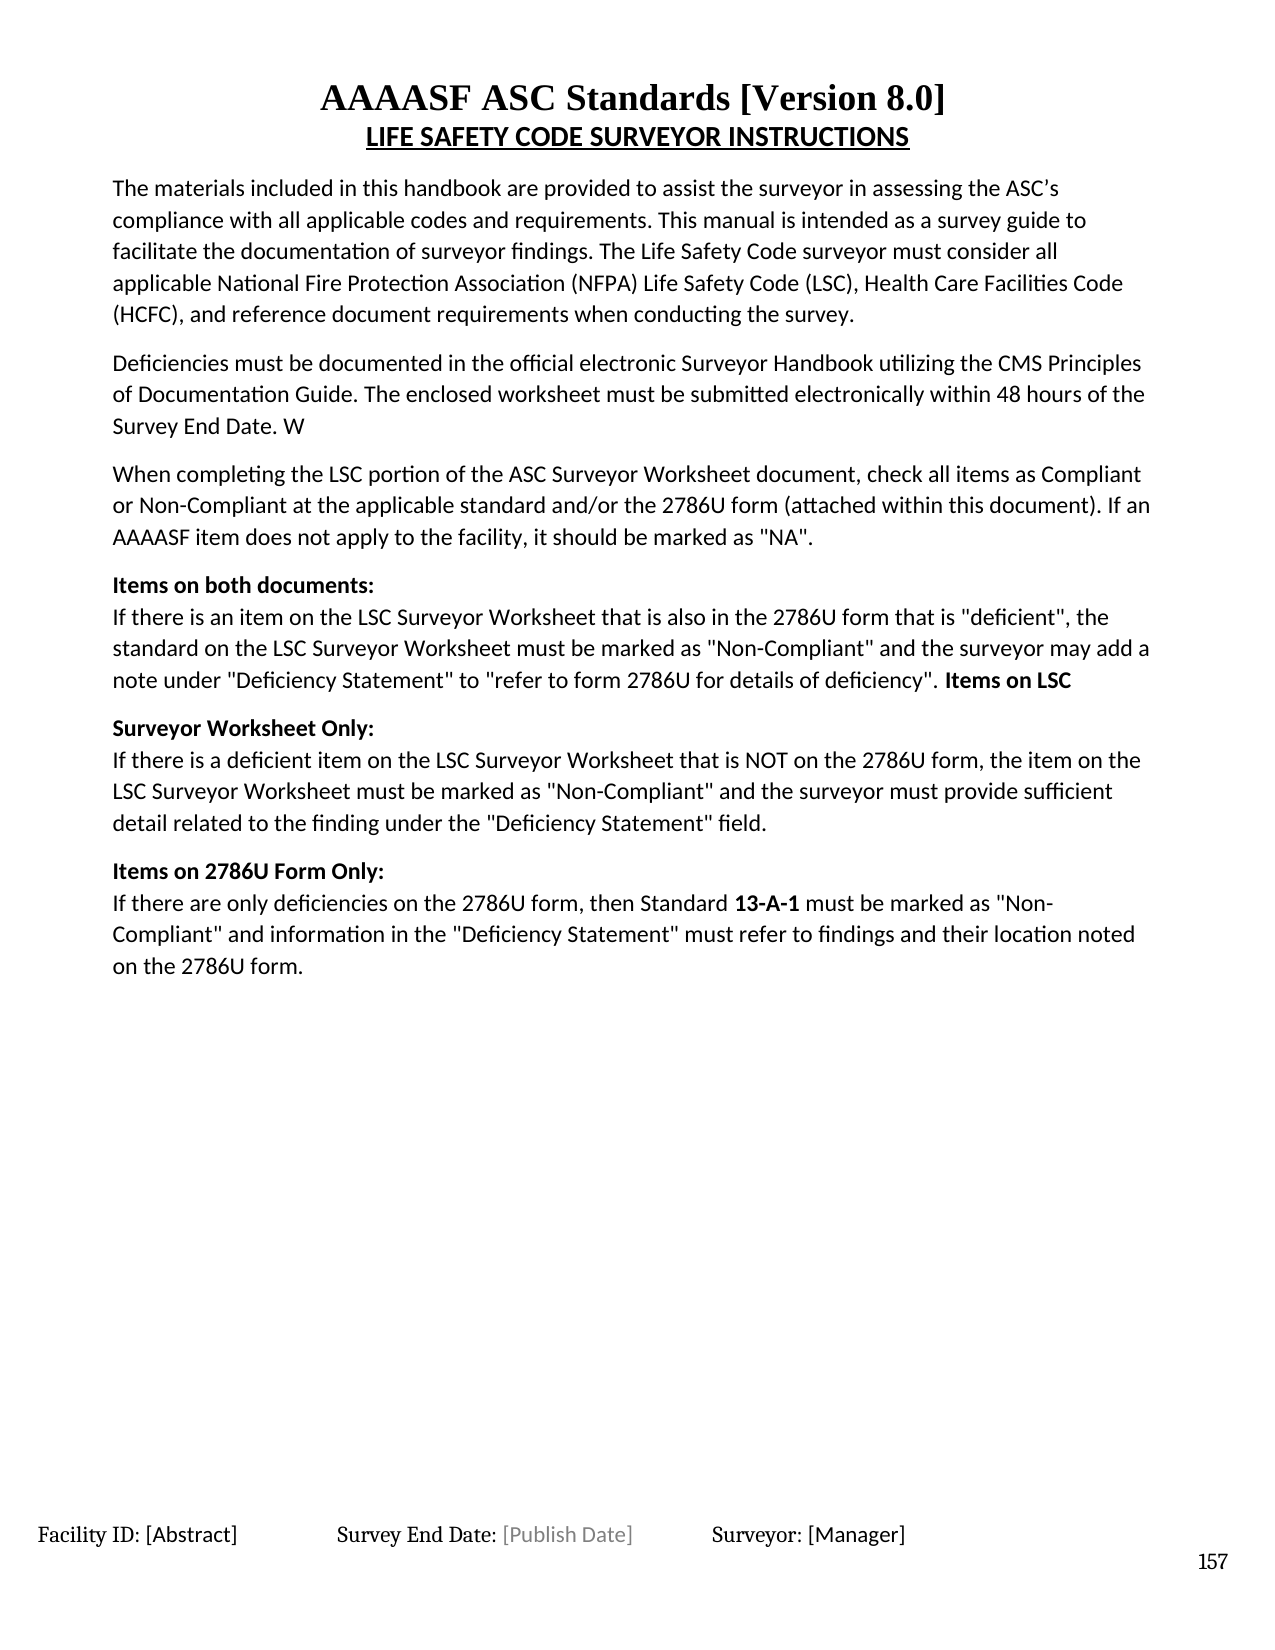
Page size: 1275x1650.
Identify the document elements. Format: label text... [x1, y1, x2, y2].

text Items on both documents: [112, 570, 1162, 600]
text When completing the LSC portion of the ASC Surveyor Worksheet document, check all items as Compliant or Non-Compliant at the applicable standard and/or the 2786U form (attached within this document). If an AAAASF item does not apply to the facility, it should be marked as "NA". [112, 459, 1162, 551]
text If there is an item on the LSC Surveyor Worksheet that is also in the 2786U form that is "deficient", the standard on the LSC Surveyor Worksheet must be marked as "Non-Compliant" and the surveyor may add a note under "Deficiency Statement" to "refer to form 2786U for details of deficiency". Items on LSC [112, 602, 1162, 694]
text Surveyor Worksheet Only: [112, 713, 1162, 743]
text Items on 2786U Form Only: [112, 856, 1162, 886]
text The materials included in this handbook are provided to assist the surveyor in assessing the ASC’s compliance with all applicable codes and requirements. This manual is intended as a survey guide to facilitate the documentation of surveyor findings. The Life Safety Code surveyor must consider all applicable National Fire Protection Association (NFPA) Life Safety Code (LSC), Health Care Facilities Code (HCFC), and reference document requirements when conducting the survey. [112, 173, 1162, 329]
text LIFE SAFETY CODE SURVEYOR INSTRUCTIONS [112, 118, 1162, 154]
text If there is a deficient item on the LSC Surveyor Worksheet that is NOT on the 2786U form, the item on the LSC Surveyor Worksheet must be marked as "Non-Compliant" and the surveyor must provide sufficient detail related to the finding under the "Deficiency Statement" field. [112, 745, 1162, 837]
text Deficiencies must be documented in the official electronic Surveyor Handbook utilizing the CMS Principles of Documentation Guide. The enclosed worksheet must be submitted electronically within 48 hours of the Survey End Date. W [112, 348, 1162, 440]
text If there are only deficiencies on the 2786U form, then Standard 13-A-1 must be marked as "Non-Compliant" and information in the "Deficiency Statement" must refer to findings and their location noted on the 2786U form. [112, 888, 1162, 980]
